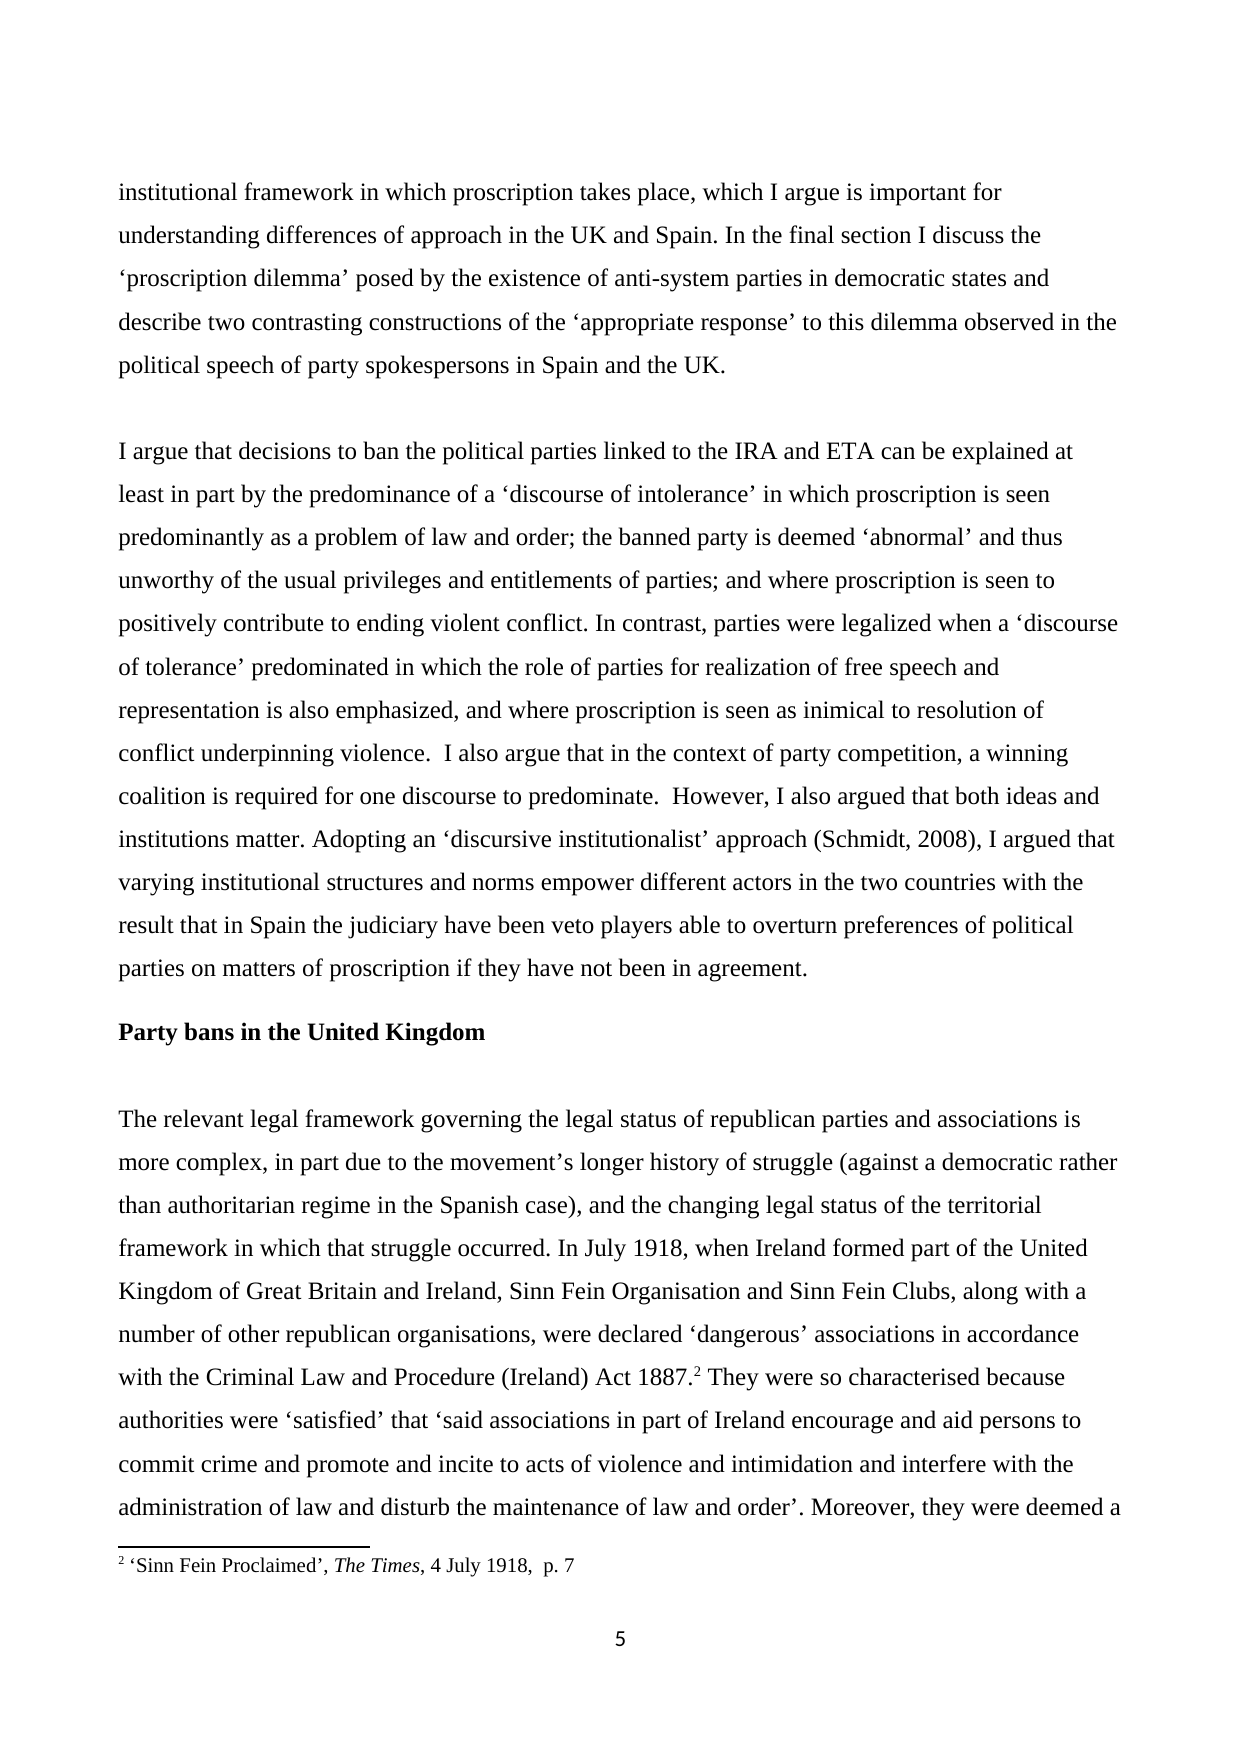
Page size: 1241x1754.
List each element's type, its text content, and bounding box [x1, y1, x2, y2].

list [118, 177, 1122, 378]
list I argue that decisions to ban the political parties linked to the IRA and ETA can be explained at least in part by the predominance of a ‘discourse of intolerance’ in which proscription is seen predominantly as a problem of law and order; the banned party is deemed ‘abnormal’ and thus unworthy of the usual privileges and entitlements of parties; and where proscription is seen to positively contribute to ending violent conflict. In contrast, parties were legalized when a ‘discourse of tolerance’ predominated in which the role of parties for realization of free speech and representation is also emphasized, and where proscription is seen as inimical to resolution of conflict underpinning violence. I also argue that in the context of party competition, a winning coalition is required for one discourse to predominate. However, I also argued that both ideas and institutions matter. Adopting an ‘discursive institutionalist’ approach (Schmidt, 2008), I argued that varying institutional structures and norms empower different actors in the two countries with the result that in Spain the judiciary have been veto players able to overturn preferences of political parties on matters of proscription if they have not been in agreement. [118, 436, 1122, 982]
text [118, 1104, 1122, 1521]
text Party bans in the United Kingdom [118, 1017, 1122, 1046]
